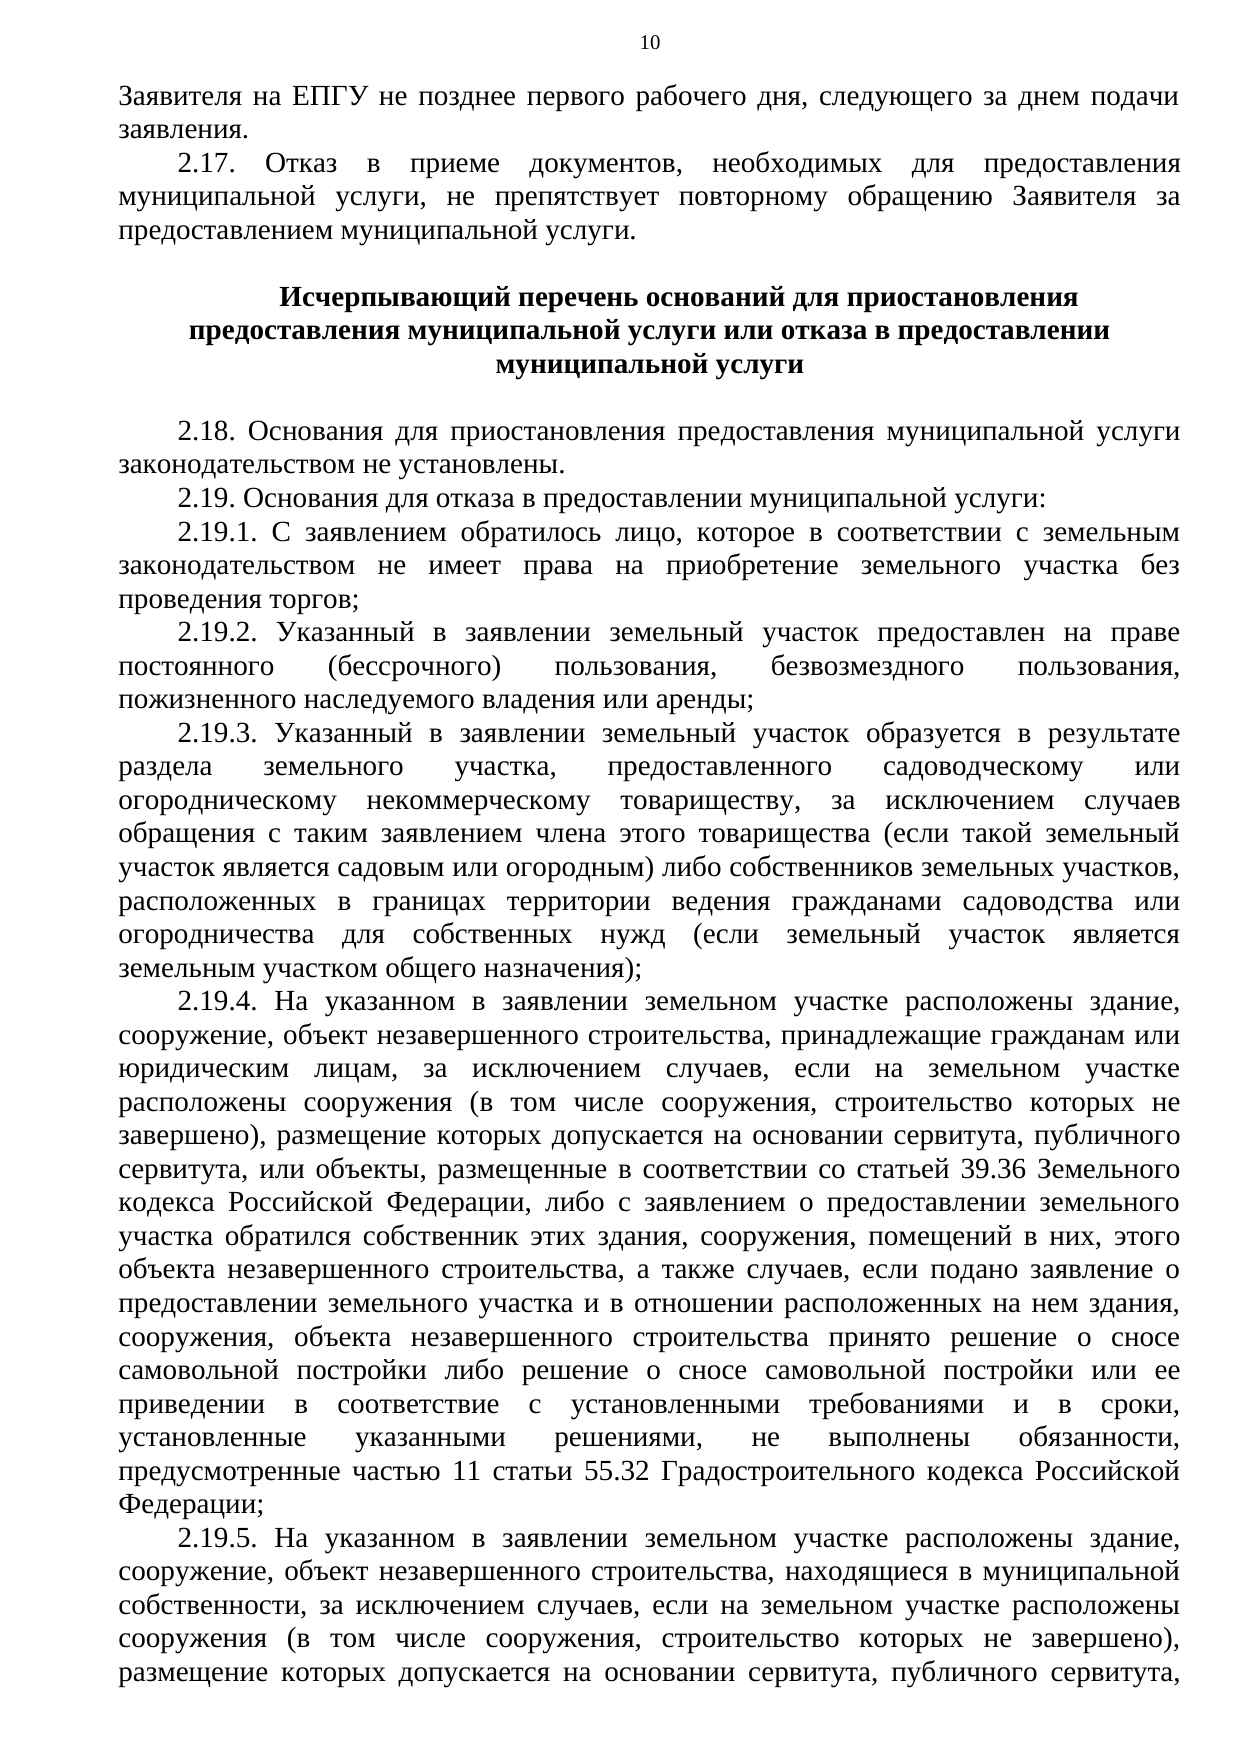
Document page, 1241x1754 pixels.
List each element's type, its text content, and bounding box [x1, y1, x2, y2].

text 2.19.4. На указанном в заявлении земельном участке расположены здание, сооружение, объект незавершенного строительства, принадлежащие гражданам или юридическим лицам, за исключением случаев, если на земельном участке расположены сооружения (в том числе сооружения, строительство которых не завершено), размещение которых допускается на основании сервитута, публичного сервитута, или объекты, размещенные в соответствии со статьей 39.36 Земельного кодекса Российской Федерации, либо с заявлением о предоставлении земельного участка обратился собственник этих здания, сооружения, помещений в них, этого объекта незавершенного строительства, а также случаев, если подано заявление о предоставлении земельного участка и в отношении расположенных на нем здания, сооружения, объекта незавершенного строительства принято решение о сносе самовольной постройки либо решение о сносе самовольной постройки или ее приведении в соответствие с установленными требованиями и в сроки, установленные указанными решениями, не выполнены обязанности, предусмотренные частью 11 статьи 55.32 Градостроительного кодекса Российской Федерации; [118, 983, 1181, 1520]
text 2.18. Основания для приостановления предоставления муниципальной услуги законодательством не установлены. [118, 413, 1181, 480]
text 2.19.2. Указанный в заявлении земельный участок предоставлен на праве постоянного (бессрочного) пользования, безвозмездного пользования, пожизненного наследуемого владения или аренды; [118, 614, 1181, 715]
text Исчерпывающий перечень оснований для приостановления предоставления муниципальной услуги или отказа в предоставлении муниципальной услуги [118, 279, 1181, 379]
text 2.19.1. С заявлением обратилось лицо, которое в соответствии с земельным законодательством не имеет права на приобретение земельного участка без проведения торгов; [118, 514, 1181, 614]
text 2.17. Отказ в приеме документов, необходимых для предоставления муниципальной услуги, не препятствует повторному обращению Заявителя за предоставлением муниципальной услуги. [118, 145, 1181, 245]
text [118, 78, 1181, 145]
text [118, 1520, 1181, 1688]
text 2.19. Основания для отказа в предоставлении муниципальной услуги: [118, 480, 1181, 514]
text 2.19.3. Указанный в заявлении земельный участок образуется в результате раздела земельного участка, предоставленного садоводческому или огородническому некоммерческому товариществу, за исключением случаев обращения с таким заявлением члена этого товарищества (если такой земельный участок является садовым или огородным) либо собственников земельных участков, расположенных в границах территории ведения гражданами садоводства или огородничества для собственных нужд (если земельный участок является земельным участком общего назначения); [118, 715, 1181, 983]
